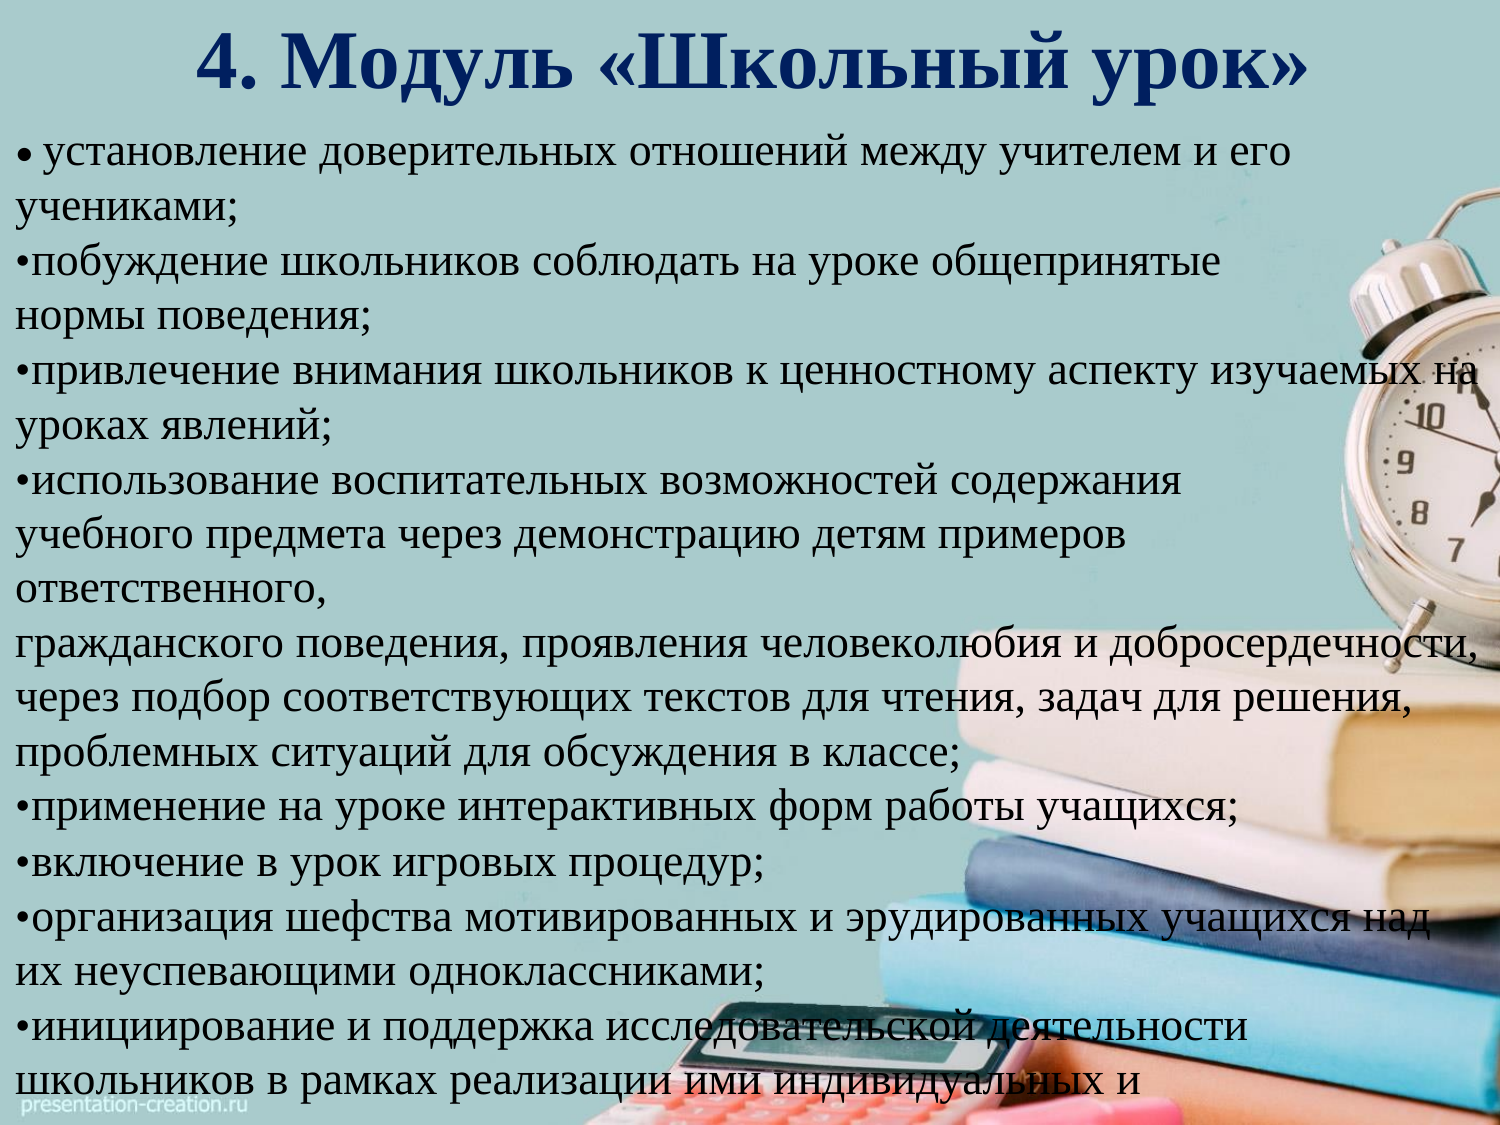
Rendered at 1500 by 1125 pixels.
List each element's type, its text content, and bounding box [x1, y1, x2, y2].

list использование воспитательных возможностей содержания учебного предмета через демонстрацию детям примеров ответственного, [15, 451, 1367, 613]
list привлечение внимания школьников к ценностному аспекту изучаемых на [15, 341, 1500, 394]
list включение в урок игровых процедур; [15, 833, 1500, 886]
text гражданского поведения, проявления человеколюбия и добросердечности, через подбор соответствующих текстов для чтения, задач для решения, проблемных ситуаций для обсуждения в классе; [15, 615, 1500, 776]
list установление доверительных отношений между учителем и его [15, 123, 1500, 175]
subtitle Модуль «Школьный урок» [197, 10, 1500, 106]
text уроках явлений; [15, 396, 1500, 449]
list организация шефства мотивированных и эрудированных учащихся над их неуспевающими одноклассниками; [15, 888, 1483, 995]
picture [0, 0, 1500, 1125]
text учениками; [15, 177, 1500, 230]
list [15, 997, 1358, 1104]
list побуждение школьников соблюдать на уроке общепринятые нормы поведения; [15, 232, 1350, 339]
list применение на уроке интерактивных форм работы учащихся; [15, 778, 1500, 831]
